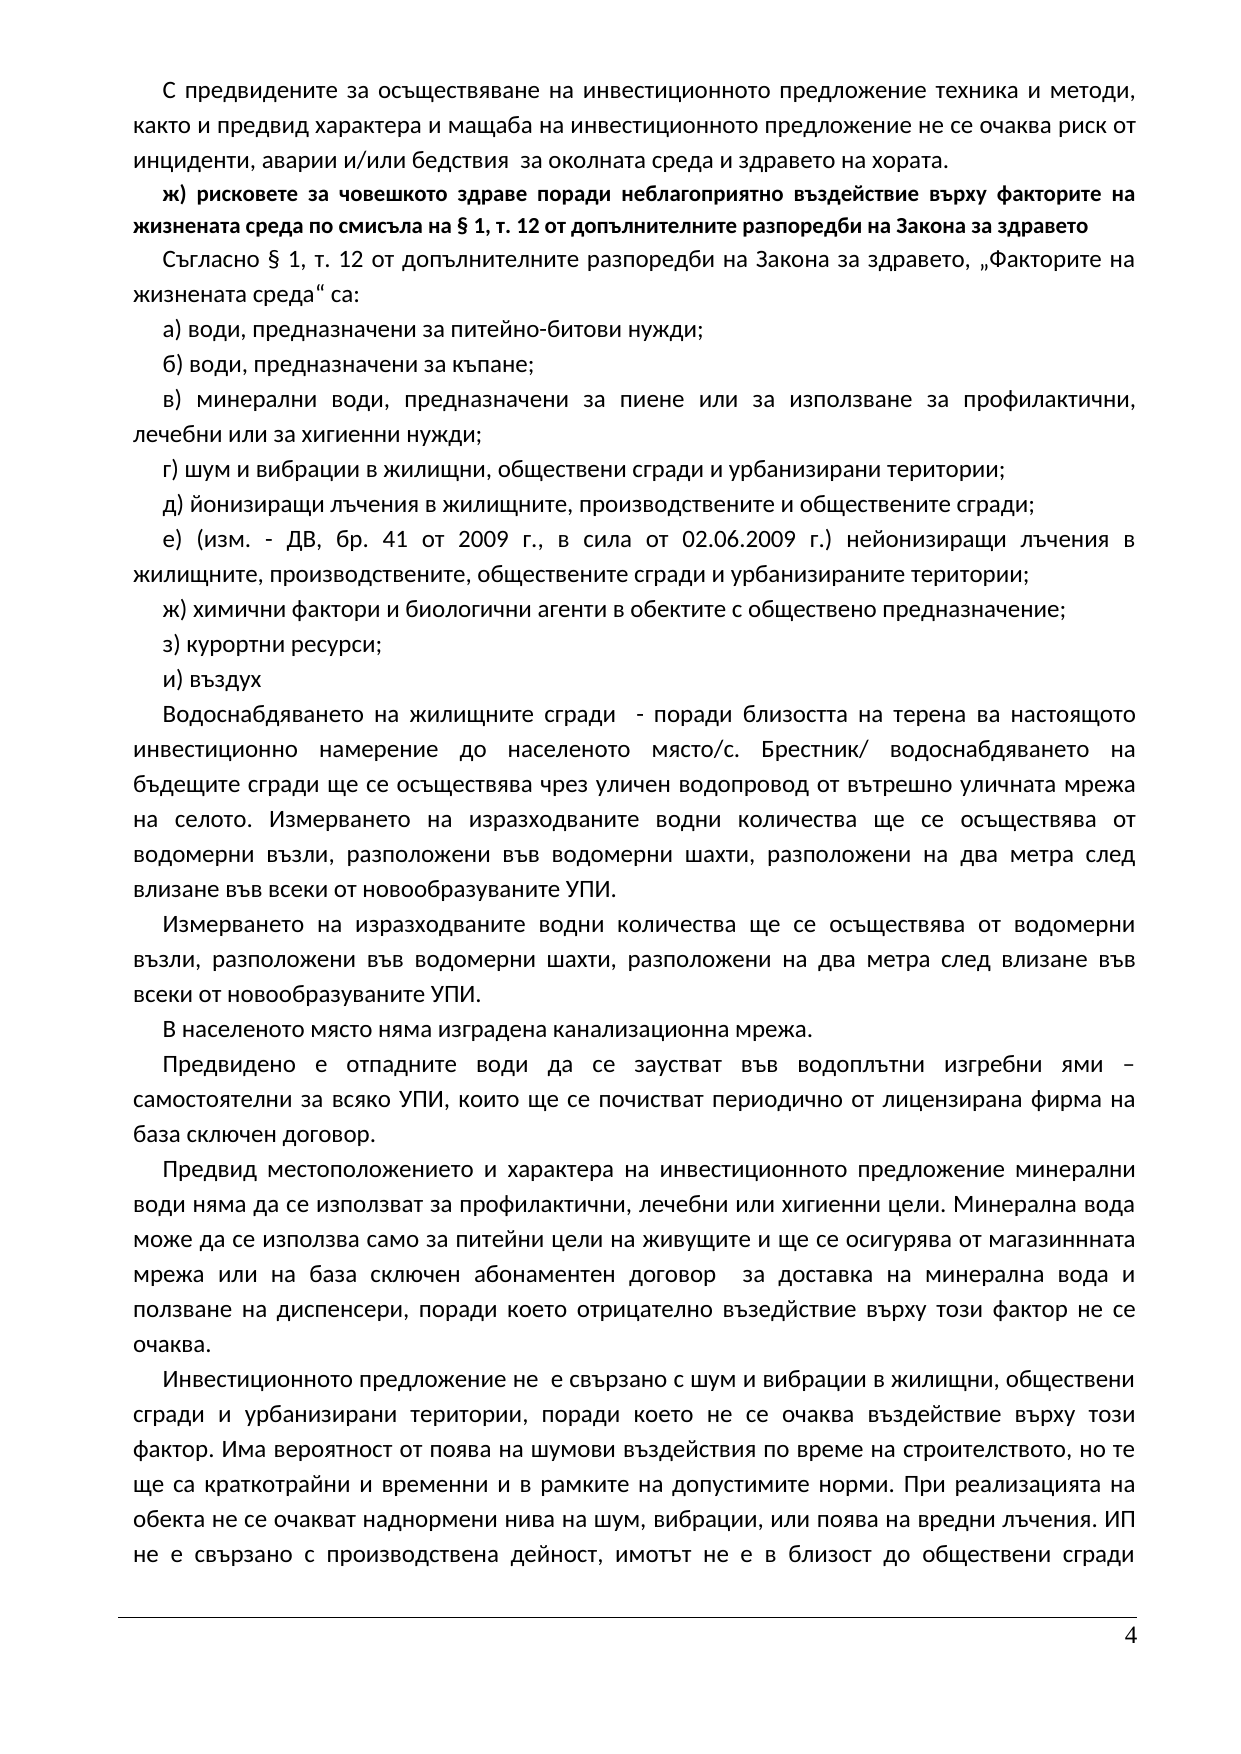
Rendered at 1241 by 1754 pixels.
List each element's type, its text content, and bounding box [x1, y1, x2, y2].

text Измерването на изразходваните водни количества ще се осъществява от водомерни възли, разположени във водомерни шахти, разположени на два метра след влизане във всеки от новообразуваните УПИ. [133, 908, 1137, 1009]
text Съгласно § 1, т. 12 от допълнителните разпоредби на Закона за здравето, „Факторите на жизнената среда“ са: [133, 243, 1137, 309]
text ж) рисковете за човешкото здраве поради неблагоприятно въздействие върху факторите на жизнената среда по смисъла на § 1, т. 12 от допълнителните разпоредби на Закона за здравето [133, 179, 1137, 239]
text б) води, предназначени за къпане; [133, 348, 1137, 379]
text С предвидените за осъществяване на инвестиционното предложение техника и методи, както и предвид характера и мащаба на инвестиционното предложение не се очаква риск от инциденти, аварии и/или бедствия за околната среда и здравето на хората. [133, 74, 1137, 174]
text и) въздух [133, 663, 1137, 694]
text Предвидено е отпадните води да се заустват във водоплътни изгребни ями – самостоятелни за всяко УПИ, които ще се почистват периодично от лицензирана фирма на база сключен договор. [133, 1048, 1137, 1149]
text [133, 1363, 1137, 1569]
text д) йонизиращи лъчения в жилищните, производствените и обществените сгради; [133, 488, 1137, 519]
text з) курортни ресурси; [133, 628, 1137, 659]
text Водоснабдяването на жилищните сгради - поради близостта на терена ва настоящото инвестиционно намерение до населеното място/с. Брестник/ водоснабдяването на бъдещите сгради ще се осъществява чрез уличен водопровод от вътрешно уличната мрежа на селото. Измерването на изразходваните водни количества ще се осъществява от водомерни възли, разположени във водомерни шахти, разположени на два метра след влизане във всеки от новообразуваните УПИ. [133, 698, 1137, 904]
text г) шум и вибрации в жилищни, обществени сгради и урбанизирани територии; [133, 453, 1137, 484]
text а) води, предназначени за питейно-битови нужди; [133, 313, 1137, 344]
text В населеното място няма изградена канализационна мрежа. [133, 1013, 1137, 1044]
text ж) химични фактори и биологични агенти в обектите с обществено предназначение; [133, 593, 1137, 624]
text Предвид местоположението и характера на инвестиционното предложение минерални води няма да се използват за профилактични, лечебни или хигиенни цели. Минерална вода може да се използва само за питейни цели на живущите и ще се осигурява от магазиннната мрежа или на база сключен абонаментен договор за доставка на минерална вода и ползване на диспенсери, поради което отрицателно възедйствие върху този фактор не се очаква. [133, 1153, 1137, 1359]
text е) (изм. - ДВ, бр. 41 от 2009 г., в сила от 02.06.2009 г.) нейонизиращи лъчения в жилищните, производствените, обществените сгради и урбанизираните територии; [133, 523, 1137, 589]
text в) минерални води, предназначени за пиене или за използване за профилактични, лечебни или за хигиенни нужди; [133, 383, 1137, 449]
